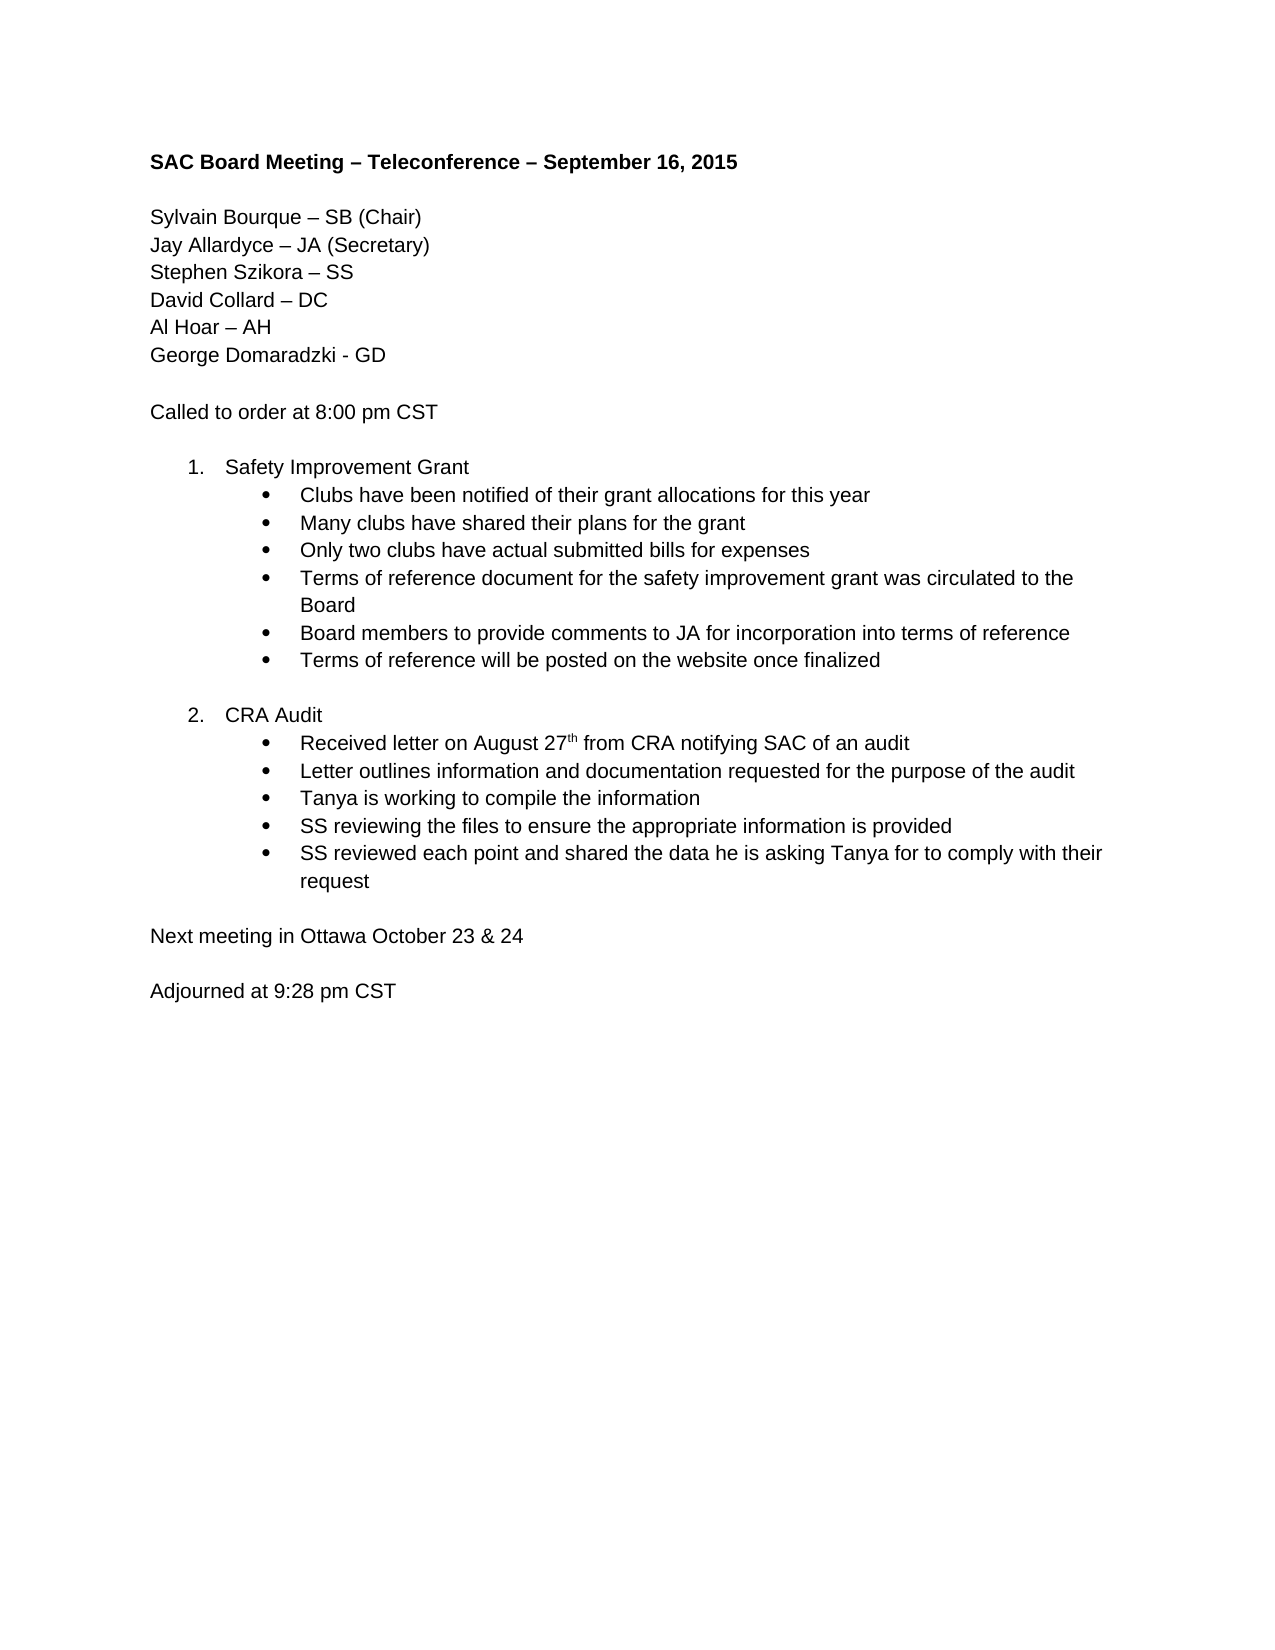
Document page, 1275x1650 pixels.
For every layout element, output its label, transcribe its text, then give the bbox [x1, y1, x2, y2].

list Safety Improvement Grant [187, 455, 1125, 479]
text Jay Allardyce – JA (Secretary) [150, 232, 1125, 256]
list Called to order at 8:00 pm CST [150, 400, 1125, 424]
list Terms of reference document for the safety improvement grant was circulated to the Board [262, 566, 1125, 617]
text SAC Board Meeting – Teleconference – September 16, 2015 [150, 150, 1125, 174]
list Adjourned at 9:28 pm CST [150, 979, 1125, 1003]
list Board members to provide comments to JA for incorporation into terms of reference [262, 621, 1125, 645]
text George Domaradzki - GD [150, 342, 1125, 366]
list Clubs have been notified of their grant allocations for this year [262, 483, 1125, 507]
text Sylvain Bourque – SB (Chair) [150, 205, 1125, 229]
list Tanya is working to compile the information [262, 786, 1125, 810]
text Next meeting in Ottawa October 23 & 24 [150, 924, 1125, 948]
list Terms of reference will be posted on the website once finalized [262, 648, 1125, 672]
list SS reviewed each point and shared the data he is asking Tanya for to comply with their request [262, 841, 1125, 893]
list CRA Audit [187, 703, 1125, 727]
list Letter outlines information and documentation requested for the purpose of the audit [262, 758, 1125, 782]
list Many clubs have shared their plans for the grant [262, 510, 1125, 534]
list Received letter on August 27th from CRA notifying SAC of an audit [262, 731, 1125, 755]
list SS reviewing the files to ensure the appropriate information is provided [262, 814, 1125, 838]
text Stephen Szikora – SS [150, 260, 1125, 284]
text David Collard – DC [150, 287, 1125, 311]
text Al Hoar – AH [150, 315, 1125, 339]
list Only two clubs have actual submitted bills for expenses [262, 538, 1125, 562]
